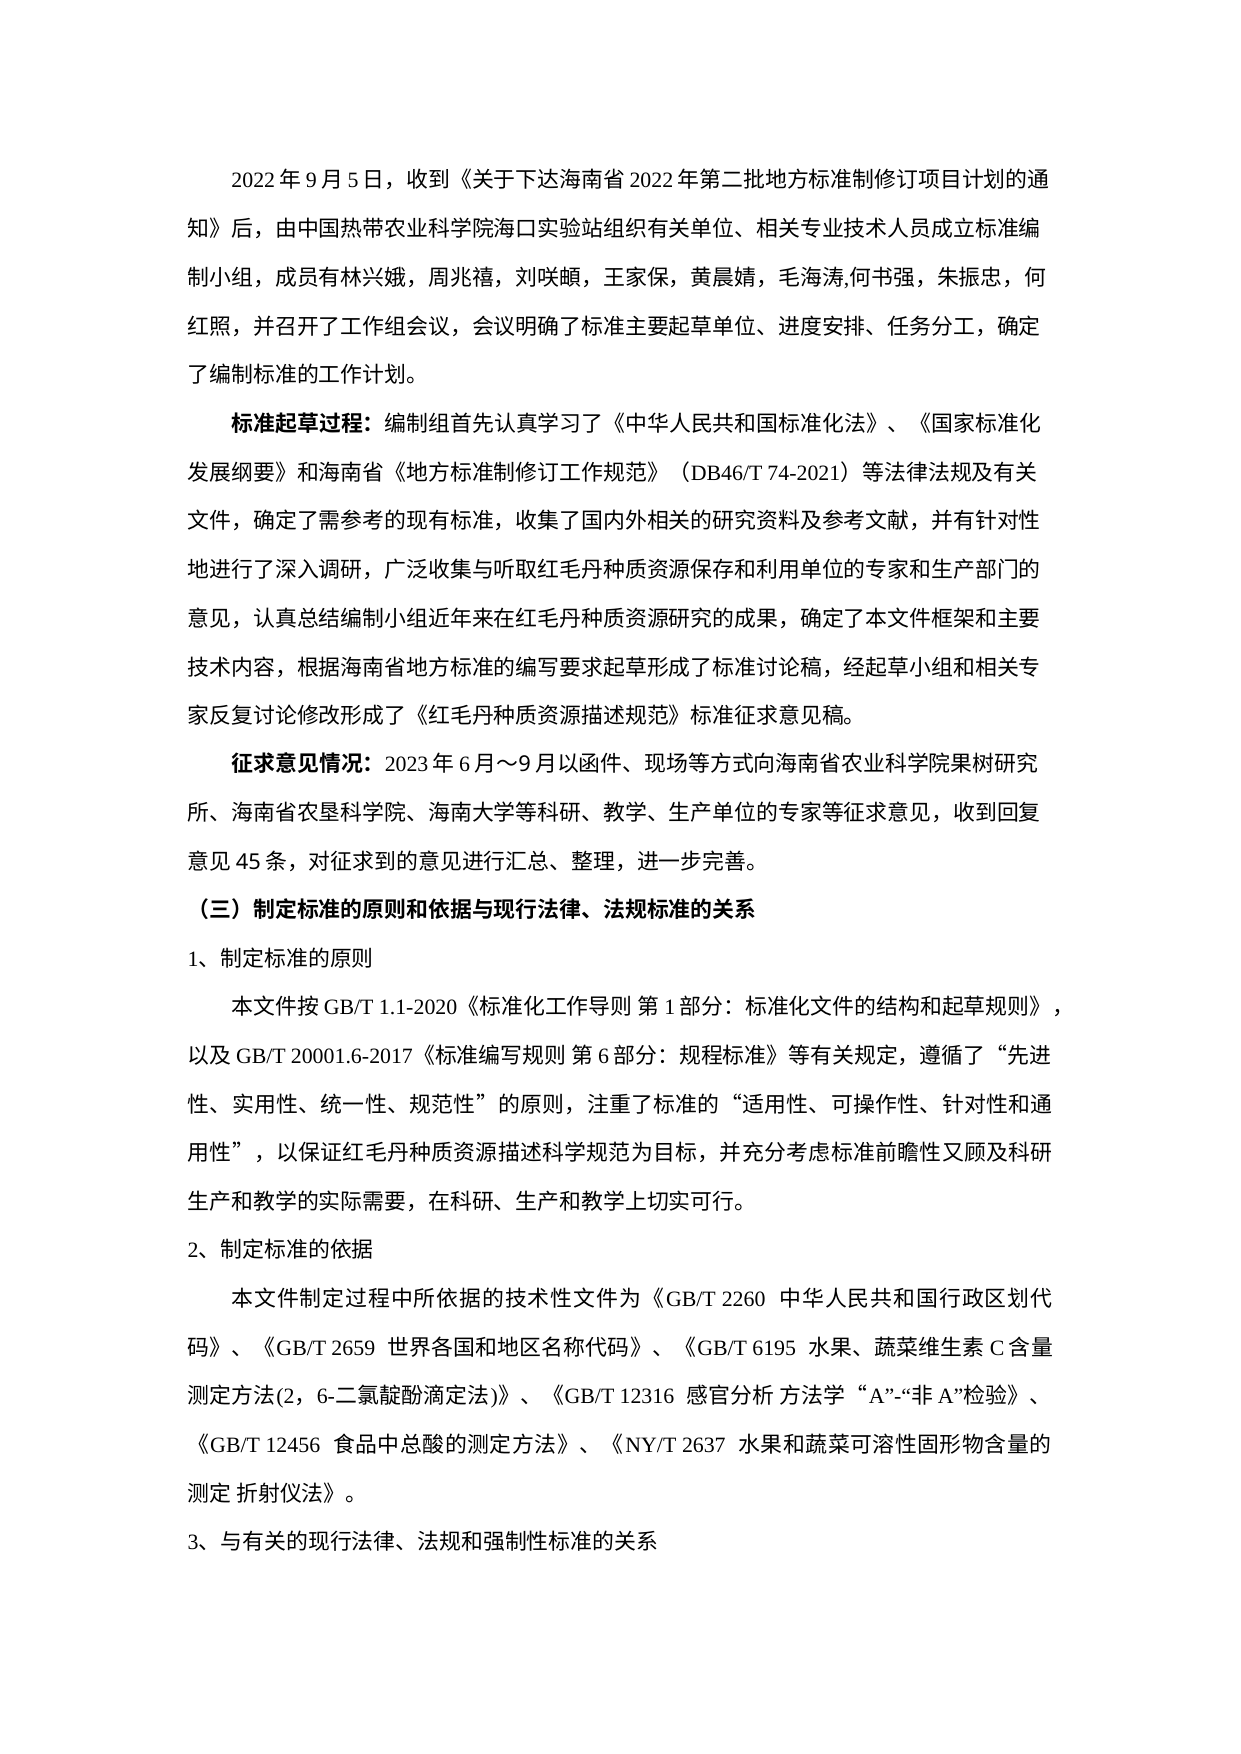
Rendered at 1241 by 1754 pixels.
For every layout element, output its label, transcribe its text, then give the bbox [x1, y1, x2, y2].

text 本文件制定过程中所依据的技术性文件为《GB/T 2260 中华人民共和国行政区划代码》、《GB/T 2659 世界各国和地区名称代码》、《GB/T 6195 水果、蔬菜维生素C含量测定方法(2，6-二氯靛酚滴定法)》、《GB/T 12316 感官分析 方法学“A”-“非A”检验》、《GB/T 12456 食品中总酸的测定方法》、《NY/T 2637 水果和蔬菜可溶性固形物含量的测定 折射仪法》。 [187, 1280, 1053, 1508]
text 本文件按GB/T 1.1-2020《标准化工作导则 第1部分：标准化文件的结构和起草规则》，以及GB/T 20001.6-2017《标准编写规则 第6部分：规程标准》等有关规定，遵循了“先进性、实用性、统一性、规范性”的原则，注重了标准的“适用性、可操作性、针对性和通用性”，以保证红毛丹种质资源描述科学规范为目标，并充分考虑标准前瞻性又顾及科研、生产和教学的实际需要，在科研、生产和教学上切实可行。 [187, 989, 1053, 1216]
text 2、制定标准的依据 [187, 1232, 1053, 1264]
text 标准起草过程：编制组首先认真学习了《中华人民共和国标准化法》、《国家标准化发展纲要》和海南省《地方标准制修订工作规范》（DB46/T 74-2021）等法律法规及有关文件，确定了需参考的现有标准，收集了国内外相关的研究资料及参考文献，并有针对性地进行了深入调研，广泛收集与听取红毛丹种质资源保存和利用单位的专家和生产部门的意见，认真总结编制小组近年来在红毛丹种质资源研究的成果，确定了本文件框架和主要技术内容，根据海南省地方标准的编写要求起草形成了标准讨论稿，经起草小组和相关专家反复讨论修改形成了《红毛丹种质资源描述规范》标准征求意见稿。 [187, 405, 1053, 730]
text 3、与有关的现行法律、法规和强制性标准的关系 [187, 1524, 1053, 1556]
text （三）制定标准的原则和依据与现行法律、法规标准的关系 [187, 892, 1053, 924]
text 1、制定标准的原则 [187, 940, 1053, 973]
text 2022年9月5日，收到《关于下达海南省2022年第二批地方标准制修订项目计划的通知》后，由中国热带农业科学院海口实验站组织有关单位、相关专业技术人员成立标准编制小组，成员有林兴娥，周兆禧，刘咲頔，王家保，黄晨婧，毛海涛,何书强，朱振忠，何红照，并召开了工作组会议，会议明确了标准主要起草单位、进度安排、任务分工，确定了编制标准的工作计划。 [187, 162, 1053, 389]
text 征求意见情况：2023年6月～9月以函件、现场等方式向海南省农业科学院果树研究所、海南省农垦科学院、海南大学等科研、教学、生产单位的专家等征求意见，收到回复意见45条，对征求到的意见进行汇总、整理，进一步完善。 [187, 746, 1053, 876]
